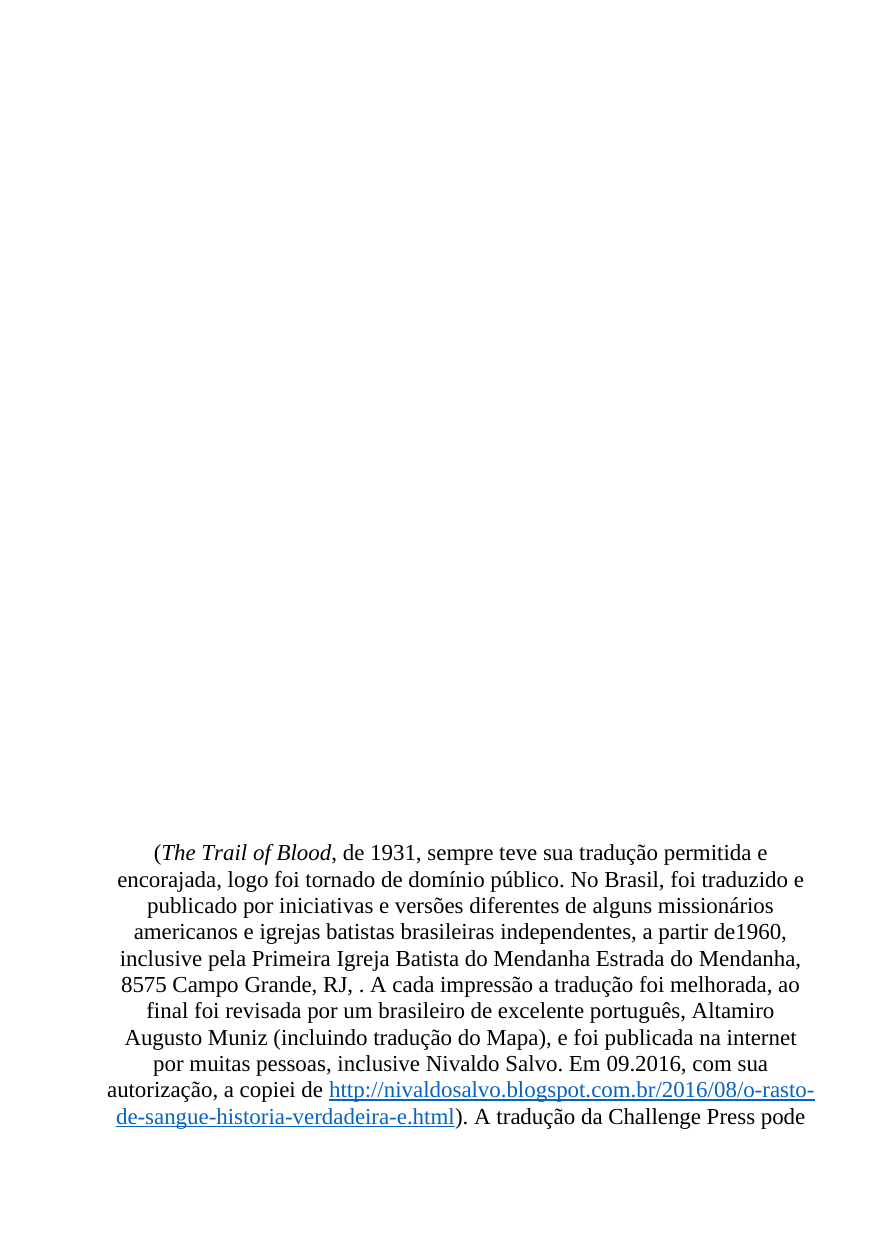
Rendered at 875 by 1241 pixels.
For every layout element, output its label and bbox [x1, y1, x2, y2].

text [106, 74, 815, 1129]
